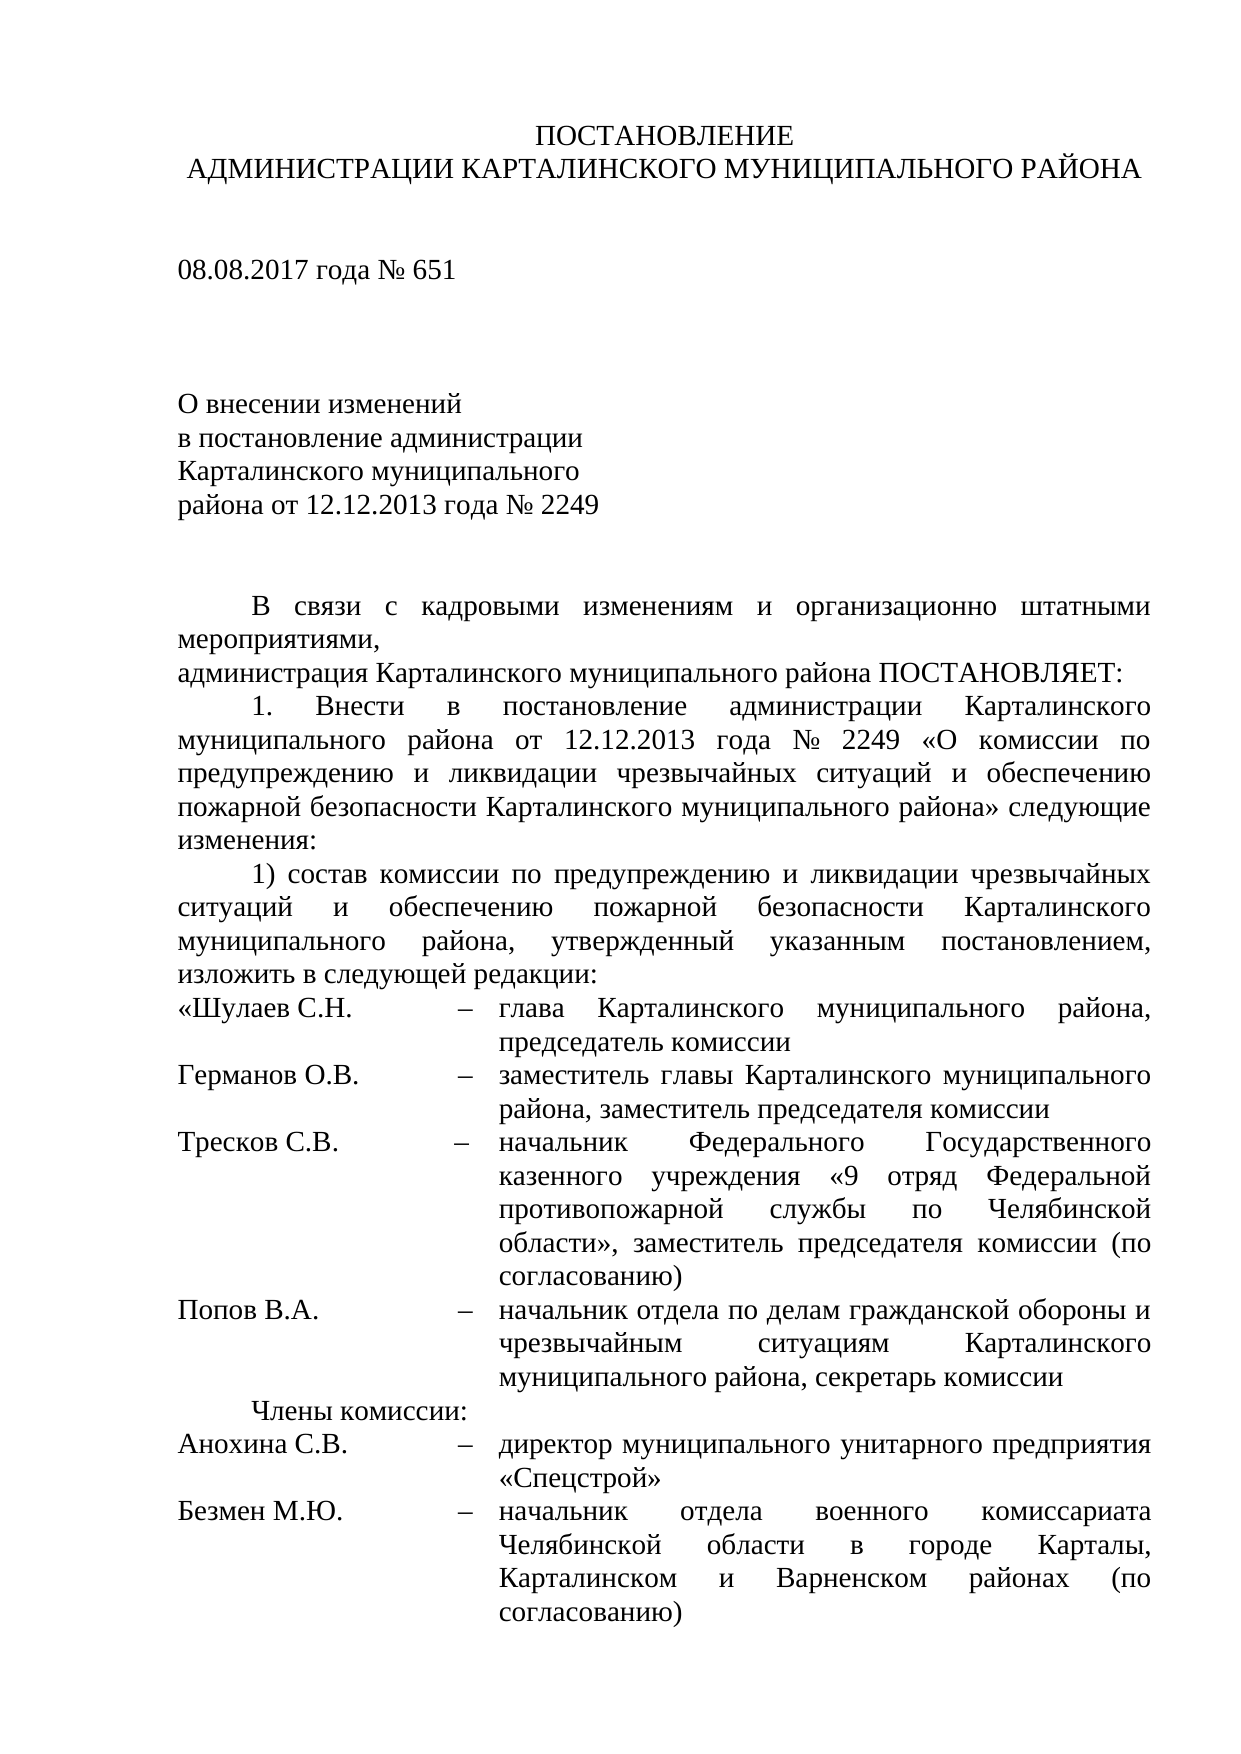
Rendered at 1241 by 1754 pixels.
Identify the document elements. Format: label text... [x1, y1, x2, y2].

table_cell начальник отдела военного комиссариата Челябинской области в городе Карталы, Карталинском и Варненском районах (по согласованию) [487, 1493, 1163, 1627]
table_cell начальник Федерального Государственного казенного учреждения «9 отряд Федеральной противопожарной службы по Челябинской области», заместитель председателя комиссии (по согласованию) [487, 1124, 1163, 1292]
text 08.08.2017 года № 651 [177, 252, 1152, 286]
table_cell заместитель главы Карталинского муниципального района, заместитель председателя комиссии [487, 1057, 1163, 1124]
table_cell Попов В.А. [166, 1292, 443, 1393]
table_cell – [443, 1292, 487, 1393]
table_cell начальник отдела по делам гражданской обороны и чрезвычайным ситуациям Карталинского муниципального района, секретарь комиссии [487, 1292, 1163, 1393]
text Карталинского муниципального [177, 453, 1152, 487]
table_header – [443, 990, 487, 1057]
table_cell Тресков С.В. [166, 1124, 443, 1292]
text администрация Карталинского муниципального района ПОСТАНОВЛЯЕТ: [177, 655, 1152, 688]
table_header – [443, 1426, 487, 1493]
text 1. Внести в постановление администрации Карталинского муниципального района от 12.12.2013 года № 2249 «О комиссии по предупреждению и ликвидации чрезвычайных ситуаций и обеспечению пожарной безопасности Карталинского муниципального района» следующие изменения: [177, 688, 1152, 856]
table_cell – [443, 1124, 487, 1292]
text в постановление администрации [177, 420, 1152, 453]
table_header глава Карталинского муниципального района, председатель комиссии [487, 990, 1163, 1057]
table_cell Германов О.В. [166, 1057, 443, 1124]
table_cell – [443, 1057, 487, 1124]
table_cell Безмен М.Ю. [166, 1493, 443, 1627]
text района от 12.12.2013 года № 2249 [177, 487, 1152, 521]
text О внесении изменений [177, 386, 1152, 420]
table_header «Шулаев С.Н. [166, 990, 443, 1057]
text ПОСТАНОВЛЕНИЕ [177, 118, 1152, 152]
text Члены комиссии: [177, 1393, 1152, 1426]
text АДМИНИСТРАЦИИ КАРТАЛИНСКОГО МУНИЦИПАЛЬНОГО РАЙОНА [177, 152, 1152, 185]
text 1) состав комиссии по предупреждению и ликвидации чрезвычайных ситуаций и обеспечению пожарной безопасности Карталинского муниципального района, утвержденный указанным постановлением, изложить в следующей редакции: [177, 856, 1152, 990]
table_header Анохина С.В. [166, 1426, 443, 1493]
table_header директор муниципального унитарного предприятия «Спецстрой» [487, 1426, 1163, 1493]
table_cell – [443, 1493, 487, 1627]
text В связи с кадровыми изменениям и организационно штатными мероприятиями, [177, 588, 1152, 655]
